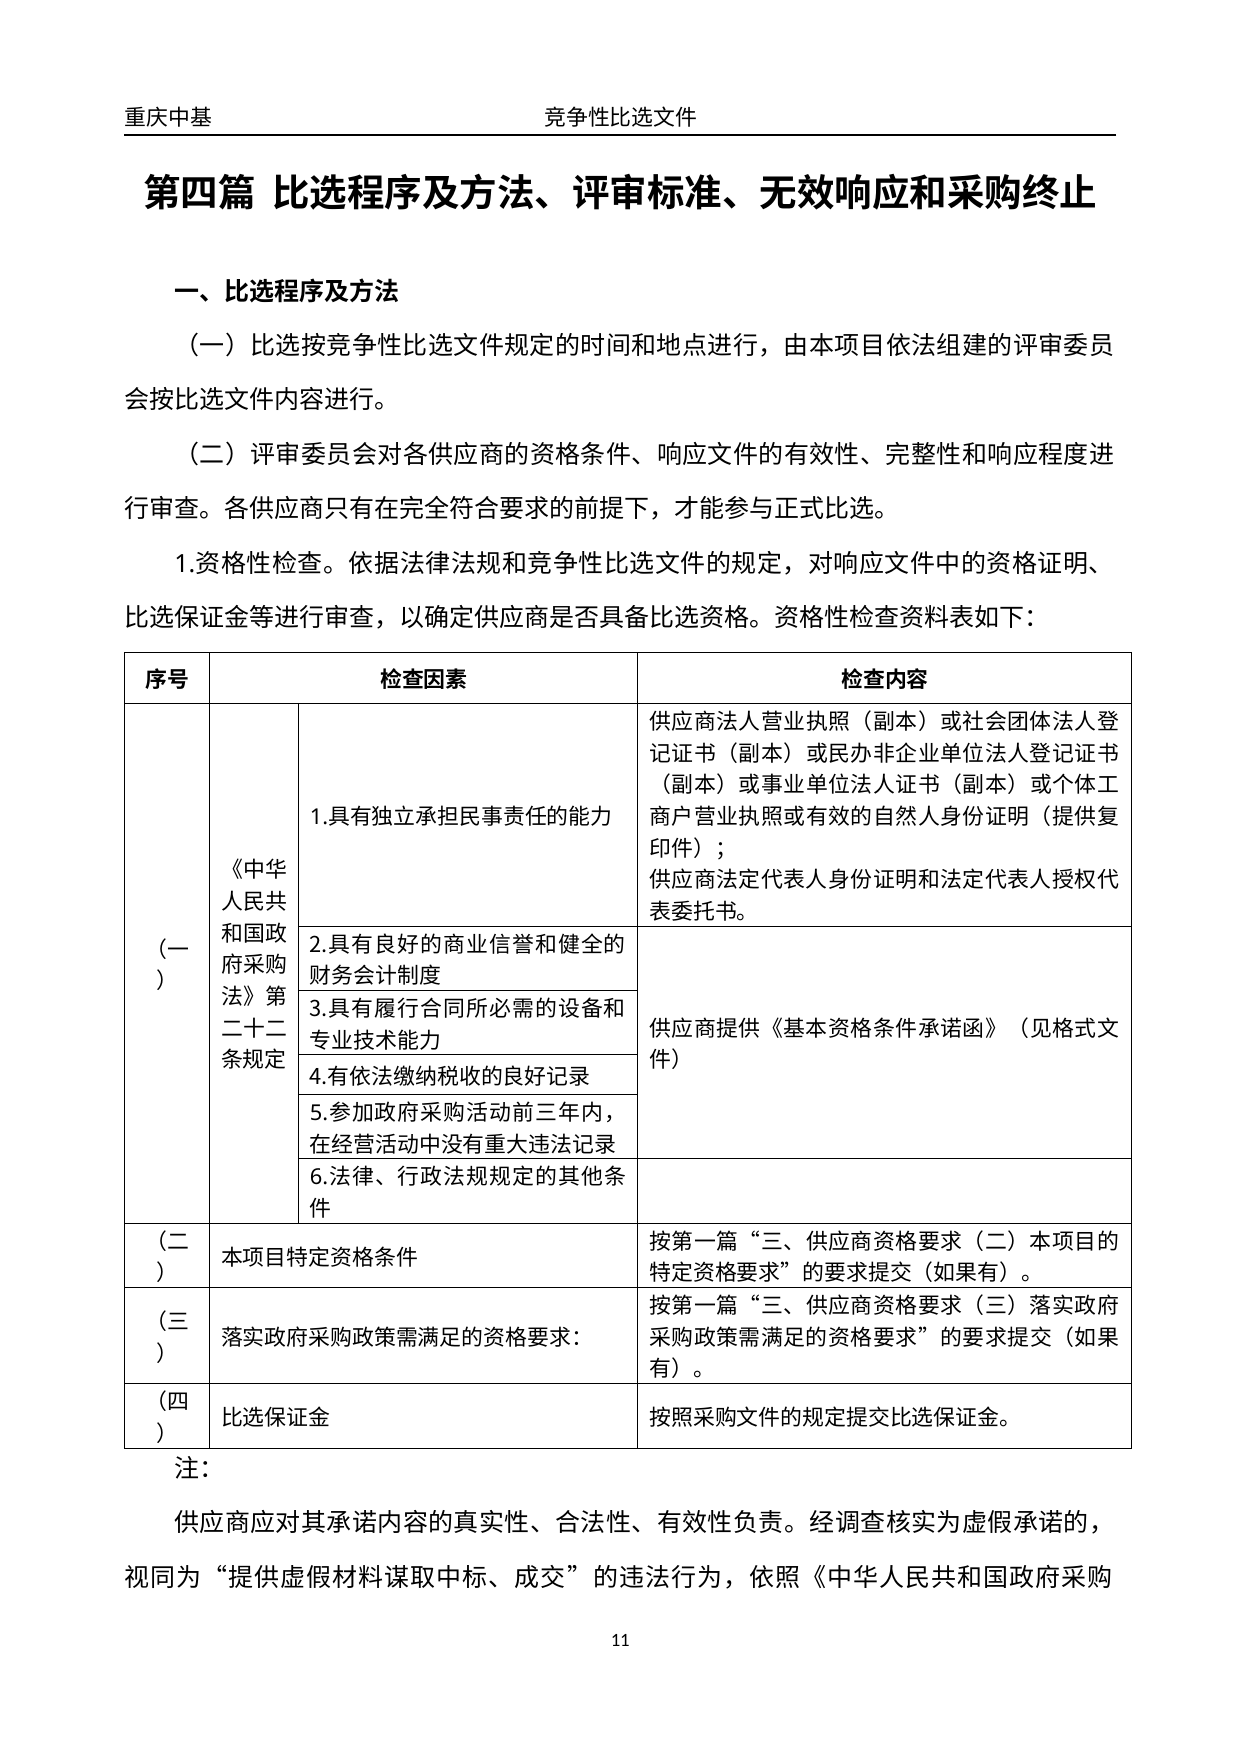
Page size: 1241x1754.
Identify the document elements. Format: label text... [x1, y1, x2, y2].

table_header 序号 [125, 653, 209, 703]
table_cell 按第一篇“三、供应商资格要求（三）落实政府采购政策需满足的资格要求”的要求提交（如果有）。 [638, 1288, 1131, 1383]
table_cell 供应商提供《基本资格条件承诺函》（见格式文件） [638, 927, 1131, 1158]
table_cell 6.法律、行政法规规定的其他条件 [299, 1159, 637, 1223]
table_header 检查内容 [638, 653, 1131, 703]
table_cell 按照采购文件的规定提交比选保证金。 [638, 1384, 1131, 1447]
table_cell 3.具有履行合同所必需的设备和专业技术能力 [299, 991, 637, 1054]
table_cell 本项目特定资格条件 [210, 1224, 637, 1287]
table_cell 落实政府采购政策需满足的资格要求： [210, 1288, 637, 1383]
table_cell （一） [125, 704, 209, 1223]
text 注： [124, 1449, 1116, 1485]
table_cell 2.具有良好的商业信誉和健全的财务会计制度 [299, 927, 637, 990]
table_cell （二） [125, 1224, 209, 1287]
table_cell 1.具有独立承担民事责任的能力 [299, 704, 637, 926]
table_cell （三） [125, 1288, 209, 1383]
table_cell 《中华人民共和国政府采购法》第二十二条规定 [210, 704, 298, 1223]
table_cell [638, 1159, 1131, 1223]
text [124, 1503, 1116, 1593]
text （一）比选按竞争性比选文件规定的时间和地点进行，由本项目依法组建的评审委员会按比选文件内容进行。 [124, 326, 1116, 416]
text （二）评审委员会对各供应商的资格条件、响应文件的有效性、完整性和响应程度进行审查。各供应商只有在完全符合要求的前提下，才能参与正式比选。 [124, 434, 1116, 525]
table_cell 比选保证金 [210, 1384, 637, 1447]
table_cell 4.有依法缴纳税收的良好记录 [299, 1055, 637, 1094]
subtitle 一、比选程序及方法 [124, 271, 1116, 307]
subtitle 第四篇 比选程序及方法、评审标准、无效响应和采购终止 [124, 163, 1116, 217]
table_cell （四） [125, 1384, 209, 1447]
table_cell 供应商法人营业执照（副本）或社会团体法人登记证书（副本）或民办非企业单位法人登记证书（副本）或事业单位法人证书（副本）或个体工商户营业执照或有效的自然人身份证明（提供复印件）； 供应商法定代表人身份证明和法定代表人授权代表委托书。 [638, 704, 1131, 926]
table_cell 按第一篇“三、供应商资格要求（二）本项目的特定资格要求”的要求提交（如果有）。 [638, 1224, 1131, 1287]
table_header 检查因素 [210, 653, 637, 703]
table_cell 5.参加政府采购活动前三年内，在经营活动中没有重大违法记录 [299, 1095, 637, 1158]
text 1.资格性检查。依据法律法规和竞争性比选文件的规定，对响应文件中的资格证明、比选保证金等进行审查，以确定供应商是否具备比选资格。资格性检查资料表如下： [124, 543, 1116, 634]
